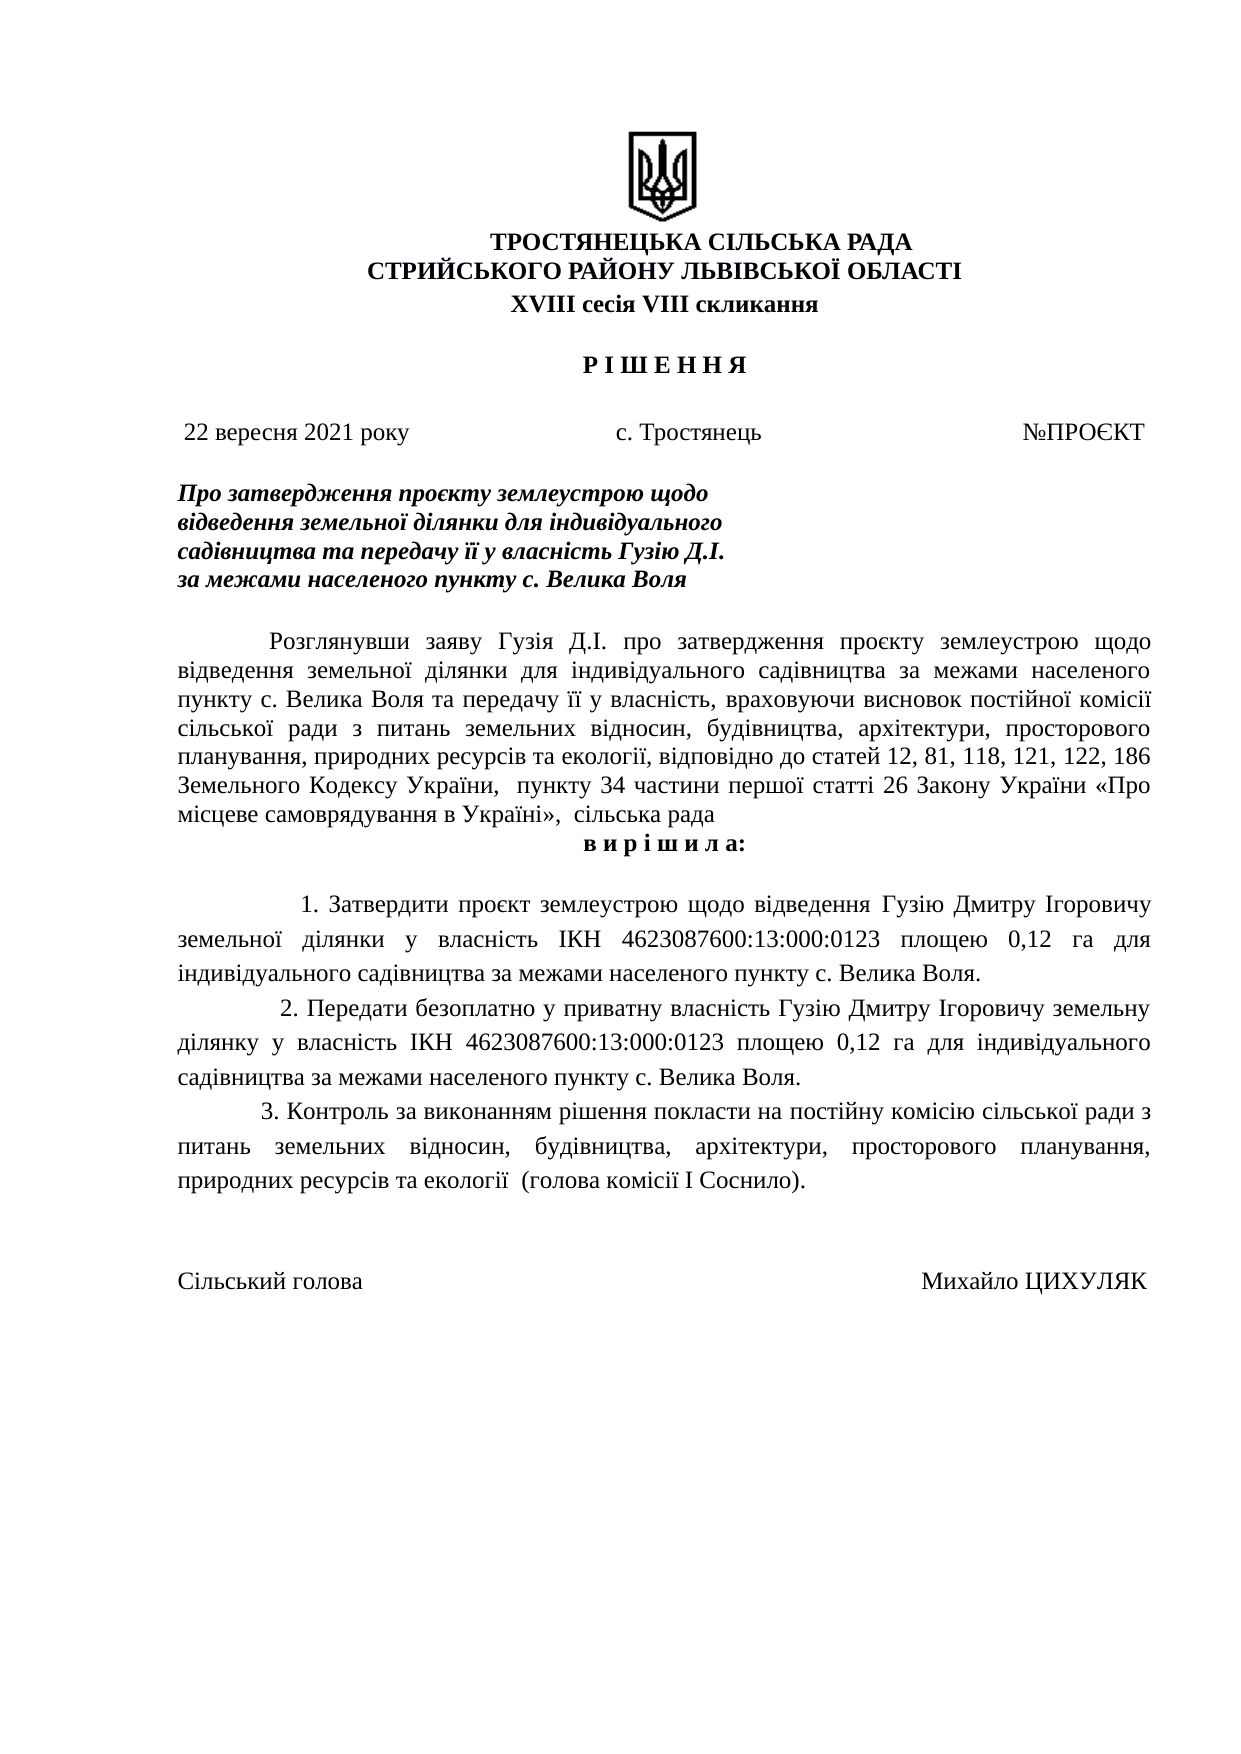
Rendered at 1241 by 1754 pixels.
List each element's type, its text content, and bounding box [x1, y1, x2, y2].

text 3. Контроль за виконанням рішення покласти на постійну комісію сільської ради з питань земельних відносин, будівництва, архітектури, просторового планування, природних ресурсів та екології (голова комісії І Соснило). [177, 1096, 1152, 1194]
picture [626, 118, 703, 223]
text Сільський голова Михайло ЦИХУЛЯК [177, 1266, 1152, 1294]
text Р І Ш Е Н Н Я [177, 351, 1152, 379]
text Розглянувши заяву Гузія Д.І. про затвердження проєкту землеустрою щодо відведення земельної ділянки для індивідуального садівництва за межами населеного пункту с. Велика Воля та передачу її у власність, враховуючи висновок постійної комісії сільської ради з питань земельних відносин, будівництва, архітектури, просторового планування, природних ресурсів та екології, відповідно до статей 12, 81, 118, 121, 122, 186 Земельного Кодексу України, пункту 34 частини першої статті 26 Закону України «Про місцеве самоврядування в Україні», сільська рада [177, 626, 1152, 828]
text Про затвердження проєкту землеустрою щодо [177, 478, 1152, 507]
text ТРОСТЯНЕЦЬКА СІЛЬСЬКА РАДА [177, 227, 1152, 256]
text 22 вересня 2021 року с. Тростянець №ПРОЄКТ [177, 417, 1152, 445]
text 2. Передати безоплатно у приватну власність Гузію Дмитру Ігоровичу земельну ділянку у власність ІКН 4623087600:13:000:0123 площею 0,12 га для індивідуального садівництва за межами населеного пункту с. Велика Воля. [177, 993, 1152, 1091]
text СТРИЙСЬКОГО РАЙОНУ ЛЬВІВСЬКОЇ ОБЛАСТІ [177, 256, 1152, 284]
text ХVІІІ сесія VІІІ скликання [177, 289, 1152, 317]
text 1. Затвердити проєкт землеустрою щодо відведення Гузію Дмитру Ігоровичу земельної ділянки у власність ІКН 4623087600:13:000:0123 площею 0,12 га для індивідуального садівництва за межами населеного пункту с. Велика Воля. [177, 889, 1152, 987]
text за межами населеного пункту с. Велика Воля [177, 564, 1152, 593]
text відведення земельної ділянки для індивідуального [177, 507, 1152, 536]
text садівництва та передачу її у власність Гузію Д.І. [177, 536, 1152, 564]
text в и р і ш и л а: [177, 828, 1152, 856]
